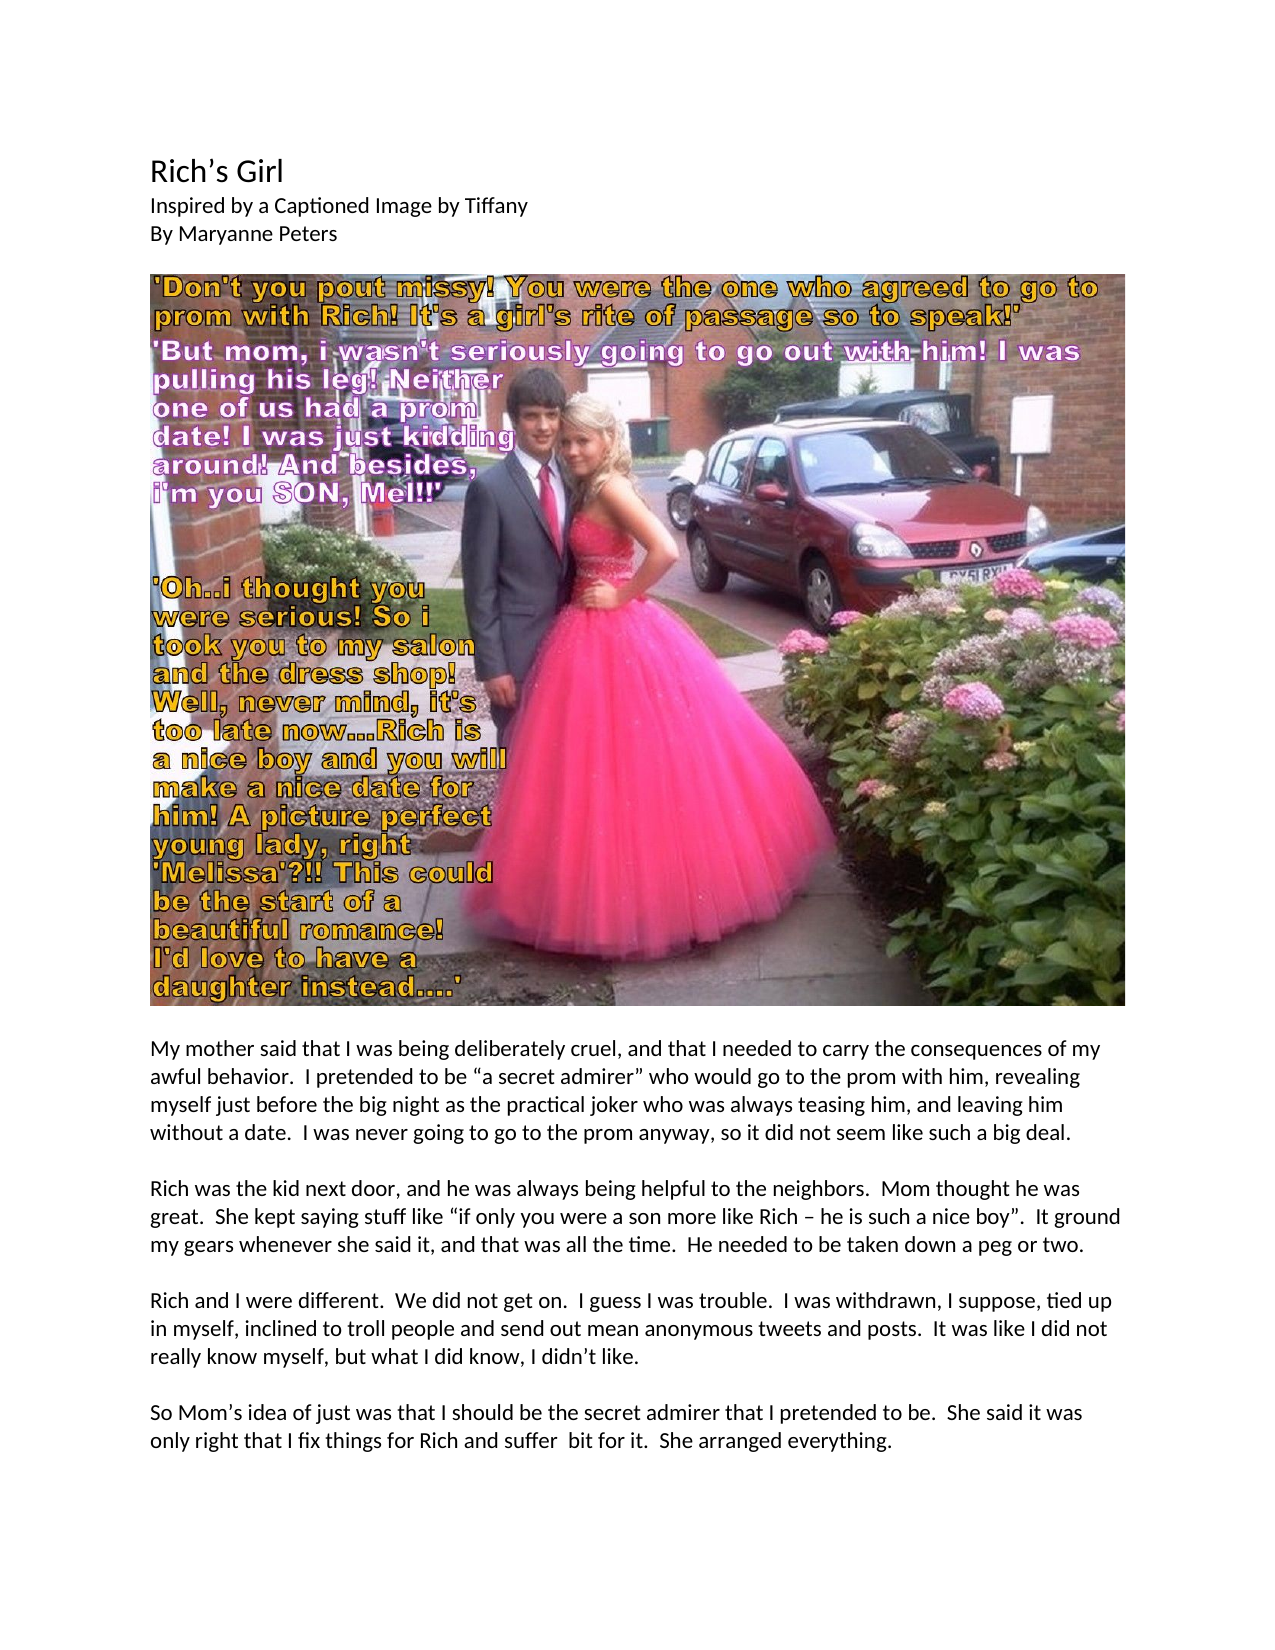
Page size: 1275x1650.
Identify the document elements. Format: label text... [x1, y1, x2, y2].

text My mother said that I was being deliberately cruel, and that I needed to carry the consequences of my awful behavior. I pretended to be “a secret admirer” who would go to the prom with him, revealing myself just before the big night as the practical joker who was always teasing him, and leaving him without a date. I was never going to go to the prom anyway, so it did not seem like such a big deal. [150, 1034, 1125, 1146]
picture [150, 274, 1125, 1006]
text Rich was the kid next door, and he was always being helpful to the neighbors. Mom thought he was great. She kept saying stuff like “if only you were a son more like Rich – he is such a nice boy”. It ground my gears whenever she said it, and that was all the time. He needed to be taken down a peg or two. [150, 1174, 1125, 1258]
text Rich’s Girl [150, 150, 1125, 191]
text So Mom’s idea of just was that I should be the secret admirer that I pretended to be. She said it was only right that I fix things for Rich and suffer bit for it. She arranged everything. [150, 1398, 1125, 1454]
text By Maryanne Peters [150, 219, 1125, 247]
text Rich and I were different. We did not get on. I guess I was trouble. I was withdrawn, I suppose, tied up in myself, inclined to troll people and send out mean anonymous tweets and posts. It was like I did not really know myself, but what I did know, I didn’t like. [150, 1286, 1125, 1370]
text Inspired by a Captioned Image by Tiffany [150, 191, 1125, 219]
